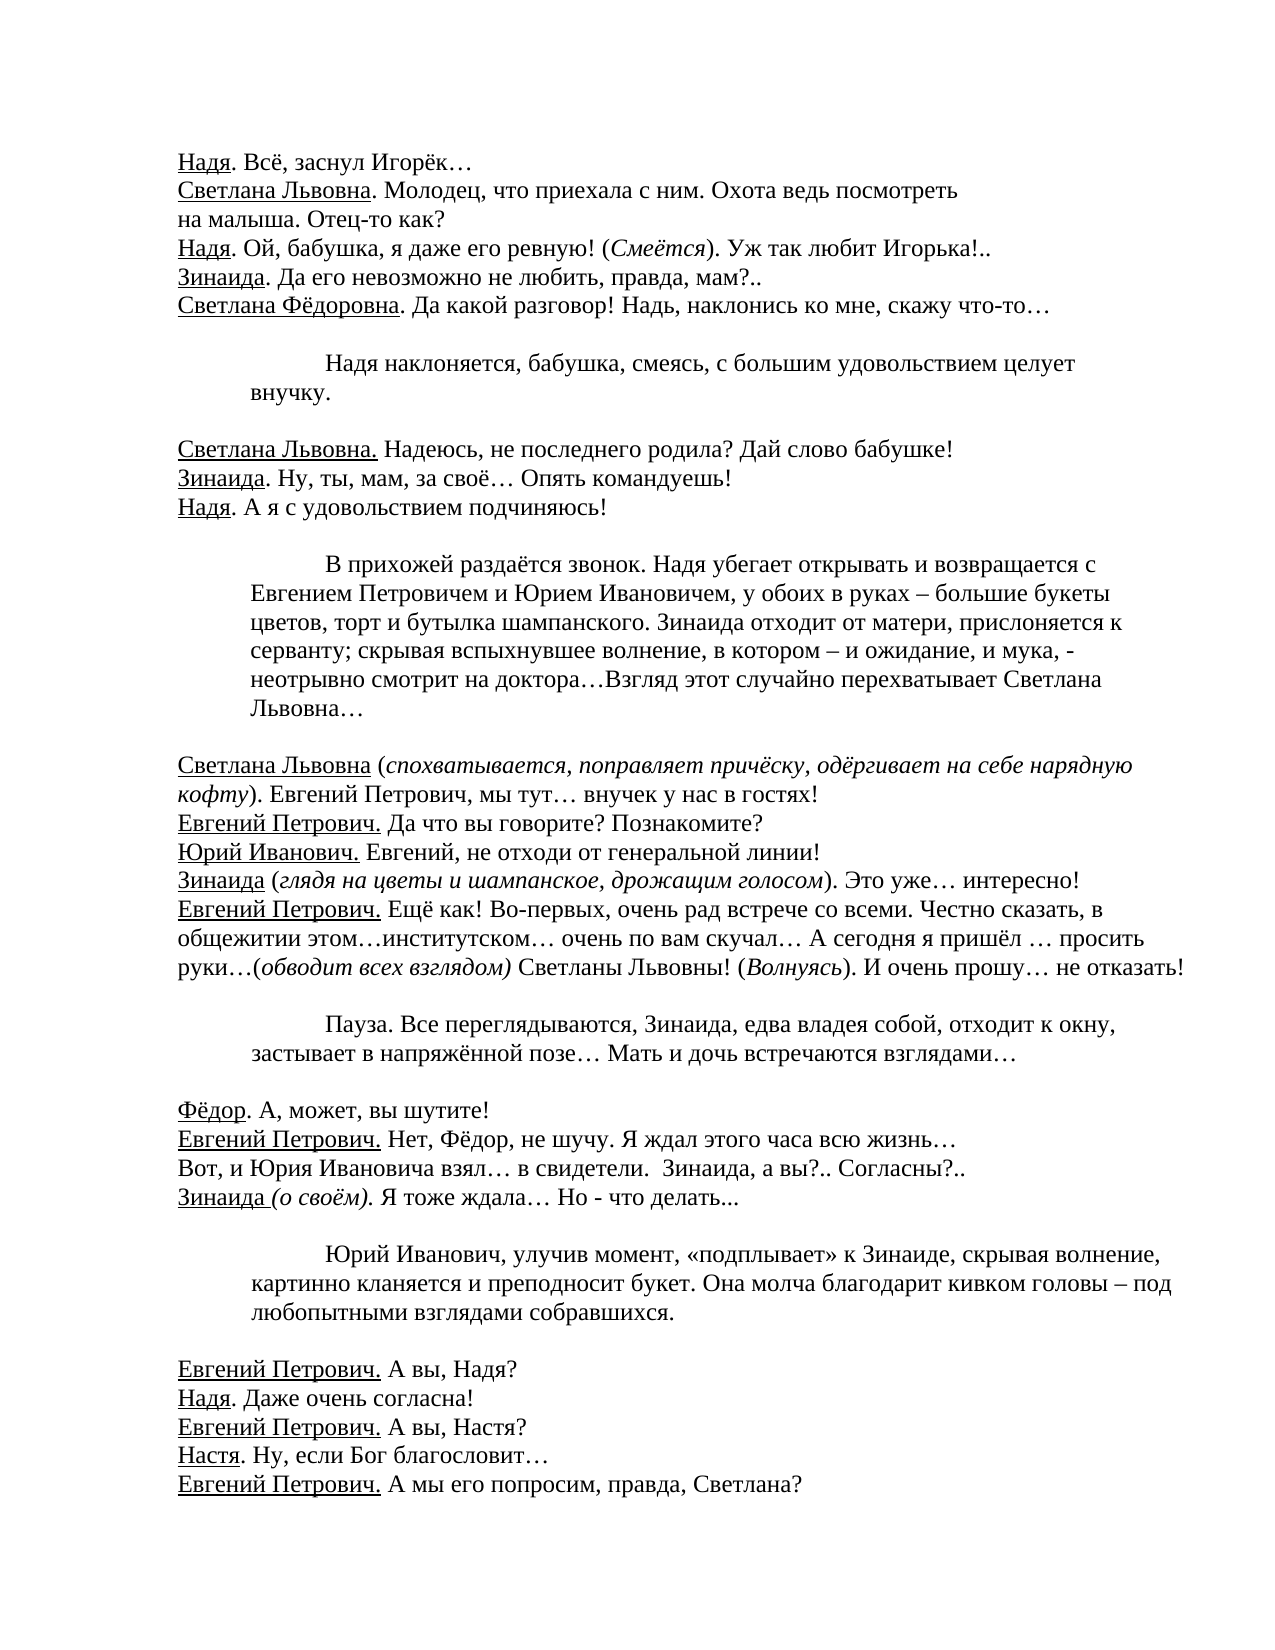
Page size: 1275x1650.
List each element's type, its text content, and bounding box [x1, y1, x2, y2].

text Светлана Львовна (спохватывается, поправляет причёску, одёргивает на себе нарядную кофту). Евгений Петрович, мы тут… внучек у нас в гостях! [177, 751, 1186, 808]
text Пауза. Все переглядываются, Зинаида, едва владея собой, отходит к окну, застывает в напряжённой позе… Мать и дочь встречаются взглядами… [251, 1009, 1186, 1067]
text внучку. [177, 377, 1186, 406]
text Евгений Петрович. А вы, Настя? [177, 1412, 1186, 1441]
text Надя. Всё, заснул Игорёк… [177, 147, 1186, 176]
text Зинаида (о своём). Я тоже ждала… Но - что делать... [177, 1182, 1186, 1211]
text Юрий Иванович, улучив момент, «подплывает» к Зинаиде, скрывая волнение, картинно кланяется и преподносит букет. Она молча благодарит кивком головы – под любопытными взглядами собравшихся. [251, 1239, 1186, 1326]
text Евгений Петрович. А мы его попросим, правда, Светлана? [177, 1469, 1186, 1498]
text Евгений Петрович. А вы, Надя? [177, 1354, 1186, 1383]
text Евгений Петрович. Да что вы говорите? Познакомите? [177, 808, 1186, 837]
text Надя наклоняется, бабушка, смеясь, с большим удовольствием целует [177, 348, 1186, 377]
text Надя. Даже очень согласна! [177, 1383, 1186, 1412]
text В прихожей раздаётся звонок. Надя убегает открывать и возвращается с Евгением Петровичем и Юрием Ивановичем, у обоих в руках – большие букеты цветов, торт и бутылка шампанского. Зинаида отходит от матери, прислоняется к серванту; скрывая вспыхнувшее волнение, в котором – и ожидание, и мука, - неотрывно смотрит на доктора…Взгляд этот случайно перехватывает Светлана Львовна… [177, 549, 1186, 722]
text Вот, и Юрия Ивановича взял… в свидетели. Зинаида, а вы?.. Согласны?.. [177, 1153, 1186, 1182]
text Евгений Петрович. Нет, Фёдор, не шучу. Я ждал этого часа всю жизнь… [177, 1124, 1186, 1153]
text Зинаида. Да его невозможно не любить, правда, мам?.. [177, 262, 1186, 291]
text Зинаида. Ну, ты, мам, за своё… Опять командуешь! [177, 463, 1186, 492]
text Светлана Фёдоровна. Да какой разговор! Надь, наклонись ко мне, скажу что-то… [177, 291, 1186, 319]
text Надя. А я с удовольствием подчиняюсь! [177, 492, 1186, 521]
text на малыша. Отец-то как? [177, 204, 1186, 233]
text Юрий Иванович. Евгений, не отходи от генеральной линии! [177, 837, 1186, 866]
text Зинаида (глядя на цветы и шампанское, дрожащим голосом). Это уже… интересно! [177, 866, 1186, 894]
text Светлана Львовна. Надеюсь, не последнего родила? Дай слово бабушке! [177, 434, 1186, 463]
text Настя. Ну, если Бог благословит… [177, 1441, 1186, 1469]
text Надя. Ой, бабушка, я даже его ревную! (Смеётся). Уж так любит Игорька!.. [177, 233, 1186, 262]
text Евгений Петрович. Ещё как! Во-первых, очень рад встрече со всеми. Честно сказать, в общежитии этом…институтском… очень по вам скучал… А сегодня я пришёл … просить руки…(обводит всех взглядом) Светланы Львовны! (Волнуясь). И очень прошу… не отказать! [177, 894, 1186, 981]
text Светлана Львовна. Молодец, что приехала с ним. Охота ведь посмотреть [177, 176, 1186, 204]
text Фёдор. А, может, вы шутите! [177, 1096, 1186, 1124]
